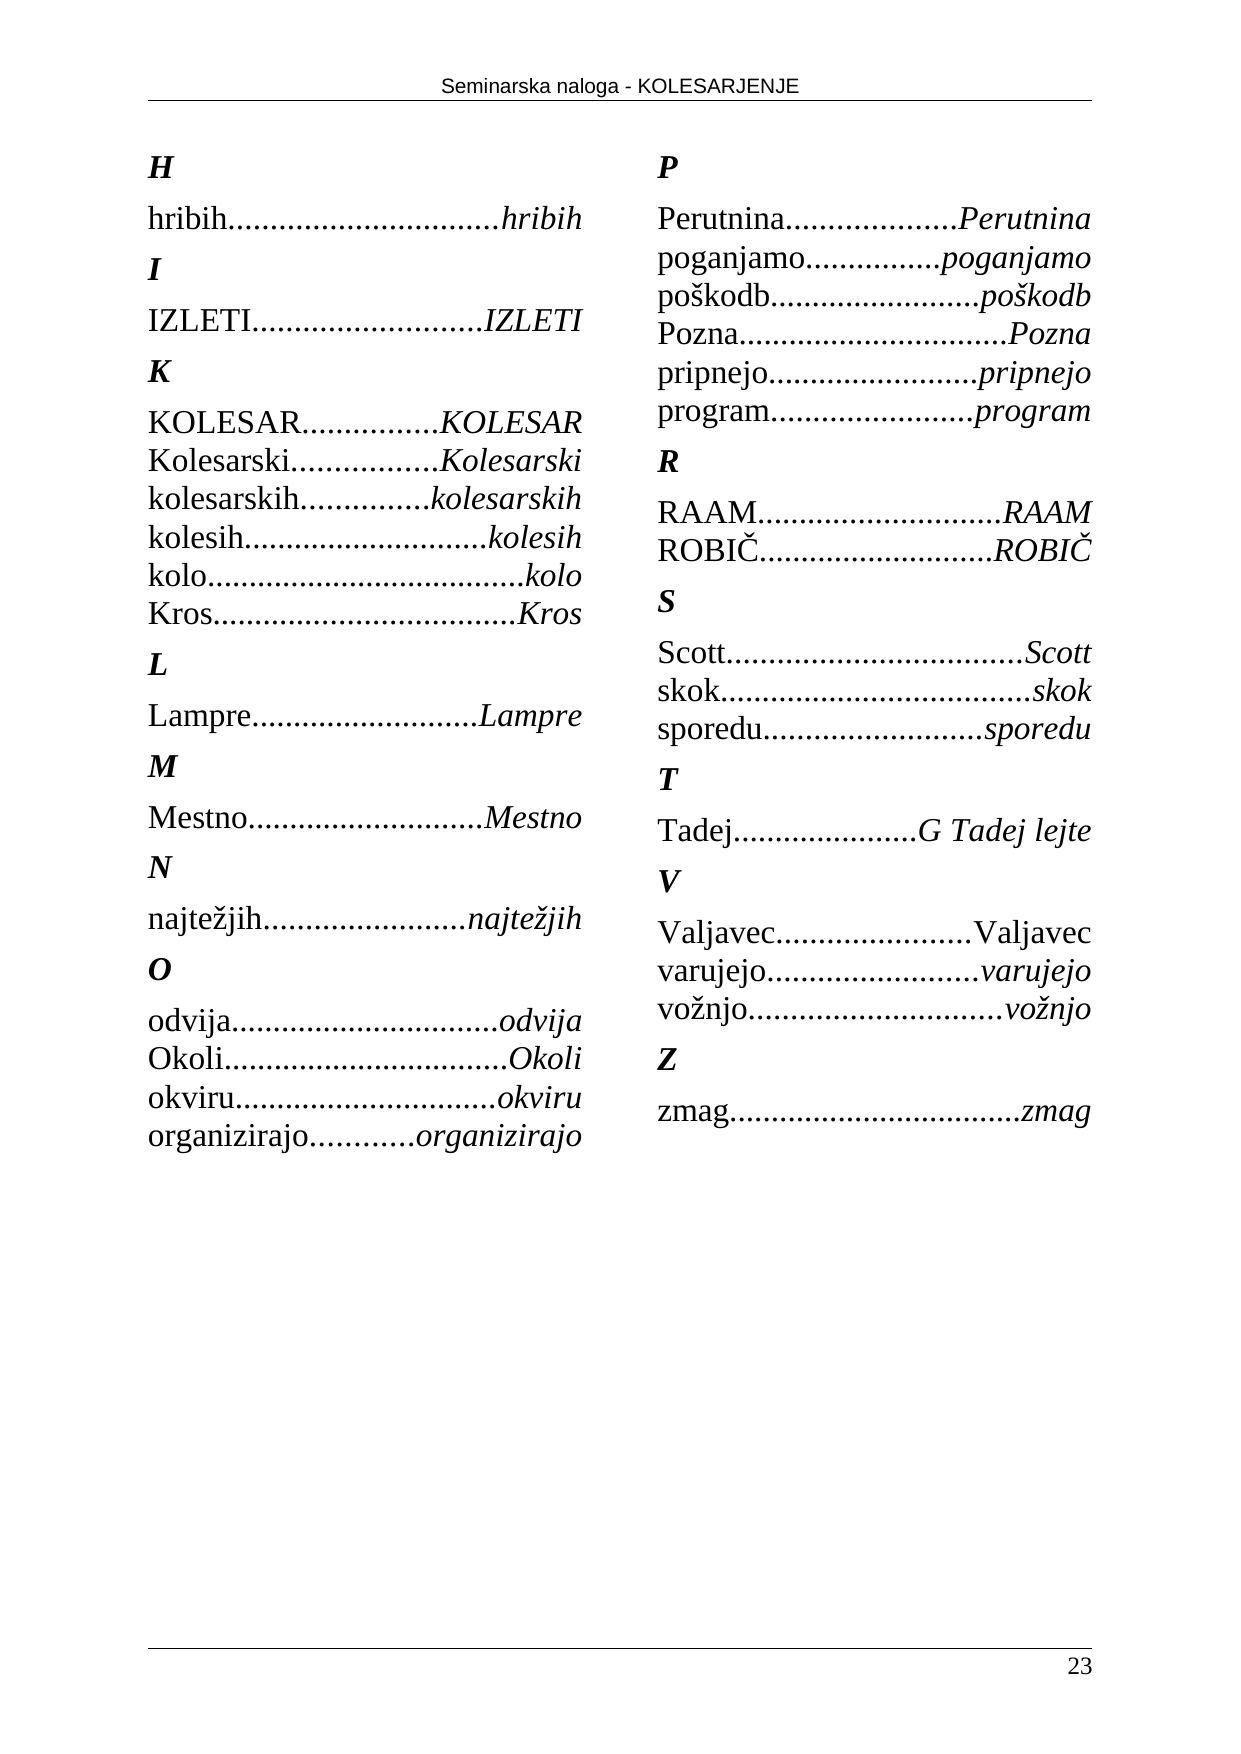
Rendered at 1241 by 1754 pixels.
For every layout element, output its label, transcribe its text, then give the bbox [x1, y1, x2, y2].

text kolesih kolesih [148, 517, 583, 555]
subtitle O [148, 949, 583, 988]
text Mestno Mestno [148, 797, 583, 835]
subtitle T [657, 759, 1092, 798]
text program program [657, 390, 1092, 428]
text Okoli Okoli [148, 1038, 583, 1077]
text Lampre Lampre [148, 695, 583, 733]
text IZLETI IZLETI [148, 300, 583, 338]
text kolo kolo [148, 555, 583, 593]
subtitle L [148, 644, 583, 683]
subtitle N [148, 848, 583, 886]
text varujejo varujejo [657, 950, 1092, 988]
subtitle R [657, 441, 1092, 479]
text okviru okviru [148, 1077, 583, 1115]
text sporedu sporedu [657, 708, 1092, 747]
text ROBIČ ROBIČ [657, 530, 1092, 568]
subtitle I [148, 249, 583, 288]
text RAAM RAAM [657, 492, 1092, 530]
text najtežjih najtežjih [148, 898, 583, 937]
subtitle M [148, 746, 583, 784]
text Pozna Pozna [657, 313, 1092, 352]
text organizirajo organizirajo [148, 1115, 583, 1153]
text vožnjo vožnjo [657, 988, 1092, 1027]
text Tadej G Tadej lejte [657, 810, 1092, 848]
text kolesarskih kolesarskih [148, 478, 583, 517]
text Valjavec Valjavec [657, 912, 1092, 950]
text poškodb poškodb [657, 275, 1092, 313]
text Kolesarski Kolesarski [148, 440, 583, 478]
text odvija odvija [148, 1000, 583, 1038]
text poganjamo poganjamo [657, 237, 1092, 275]
text pripnejo pripnejo [657, 352, 1092, 390]
subtitle V [657, 861, 1092, 899]
text KOLESAR KOLESAR [148, 402, 583, 440]
subtitle P [657, 148, 1092, 186]
text Perutnina Perutnina [657, 198, 1092, 237]
text Scott Scott [657, 632, 1092, 670]
subtitle H [148, 148, 583, 186]
text hribih hribih [148, 198, 583, 237]
text skok skok [657, 670, 1092, 708]
text zmag zmag [657, 1090, 1092, 1128]
subtitle S [657, 581, 1092, 619]
subtitle K [148, 351, 583, 389]
text Kros Kros [148, 593, 583, 632]
subtitle Z [657, 1039, 1092, 1078]
